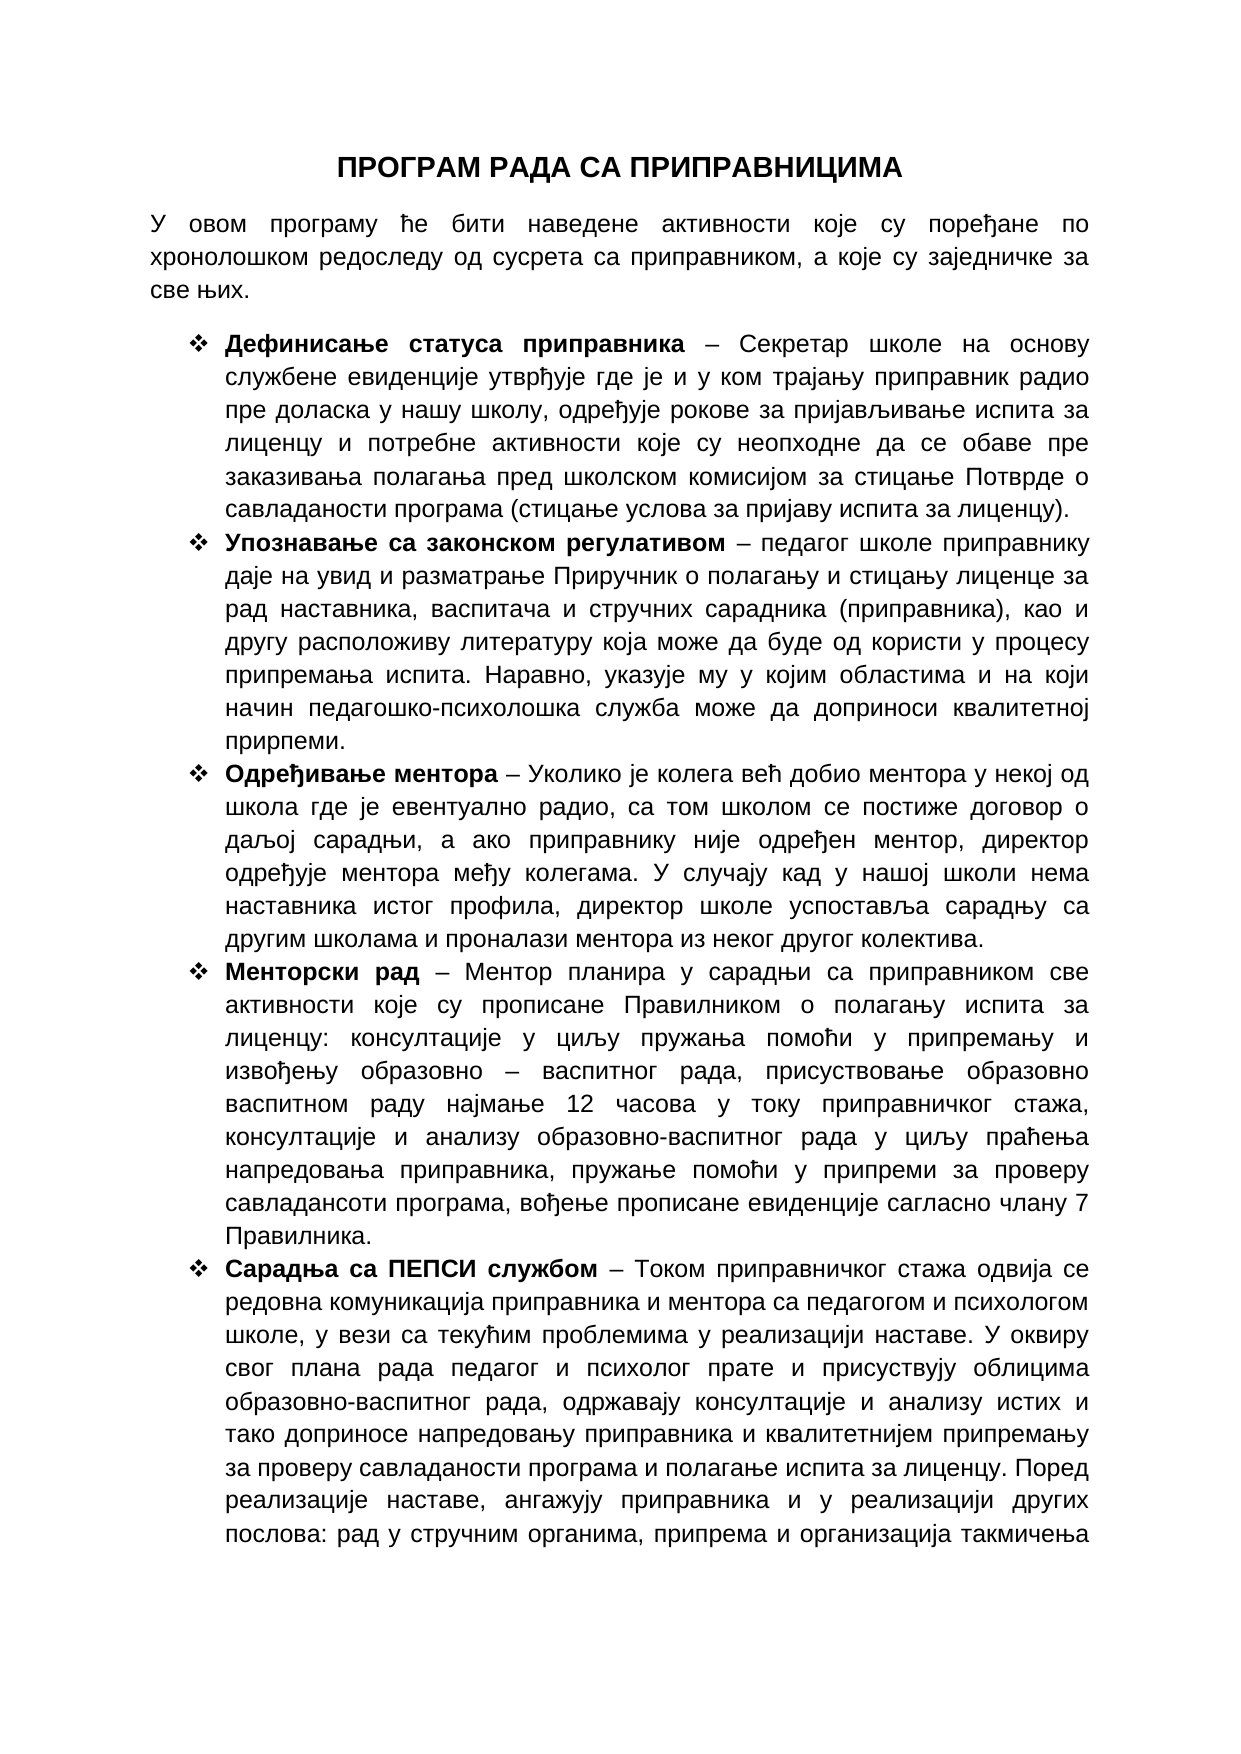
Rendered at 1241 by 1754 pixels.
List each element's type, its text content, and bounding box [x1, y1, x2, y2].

list Менторски рад – Ментор планира у сарадњи са приправником све активности које су прописане Правилником о полагању испита за лиценцу: консултације у циљу пружања помоћи у припремању и извођењу образовно – васпитног рада, присуствовање образовно васпитном раду најмање 12 часова у току приправничког стажа, консултације и анализу образовно-васпитног рада у циљу праћења напредовања приправника, пружање помоћи у припреми за проверу савладансоти програма, вођење прописане евиденције сагласно члану 7 Правилника. [187, 957, 1090, 1250]
text У овом програму ће бити наведене активности које су поређане по хронолошком редоследу од сусрета са приправником, а које су заједничке за све њих. [150, 209, 1090, 304]
list Одређивање ментора – Уколико је колега већ добио ментора у некој од школа где је евентуално радио, са том школом се постиже договор о даљој сарадњи, а ако приправнику није одређен ментор, директор одређује ментора међу колегама. У случају кад у нашој школи нема наставника истог профила, директор школе успоставља сарадњу са другим школама и проналази ментора из неког другог колектива. [187, 759, 1090, 953]
list Дефинисање статуса приправника – Секретар школе на основу службене евиденције утврђује где је и у ком трајању приправник радио пре доласка у нашу школу, одређује рокове за пријављивање испита за лиценцу и потребне активности које су неопходне да се обаве пре заказивања полагања пред школском комисијом за стицање Потврде о савладаности програма (стицање услова за пријаву испита за лиценцу). [187, 329, 1090, 523]
list Упознавање са законском регулативом – педагог школе приправнику даје на увид и разматрање Приручник о полагању и стицању лиценце за рад наставника, васпитача и стручних сарадника (приправника), као и другу расположиву литературу која може да буде од користи у процесу припремања испита. Наравно, указује му у којим областима и на који начин педагошко-психолошка служба може да доприноси квалитетној прирпеми. [187, 527, 1090, 754]
text ПРОГРАМ РАДА СА ПРИПРАВНИЦИМА [150, 150, 1090, 183]
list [187, 1254, 1090, 1547]
